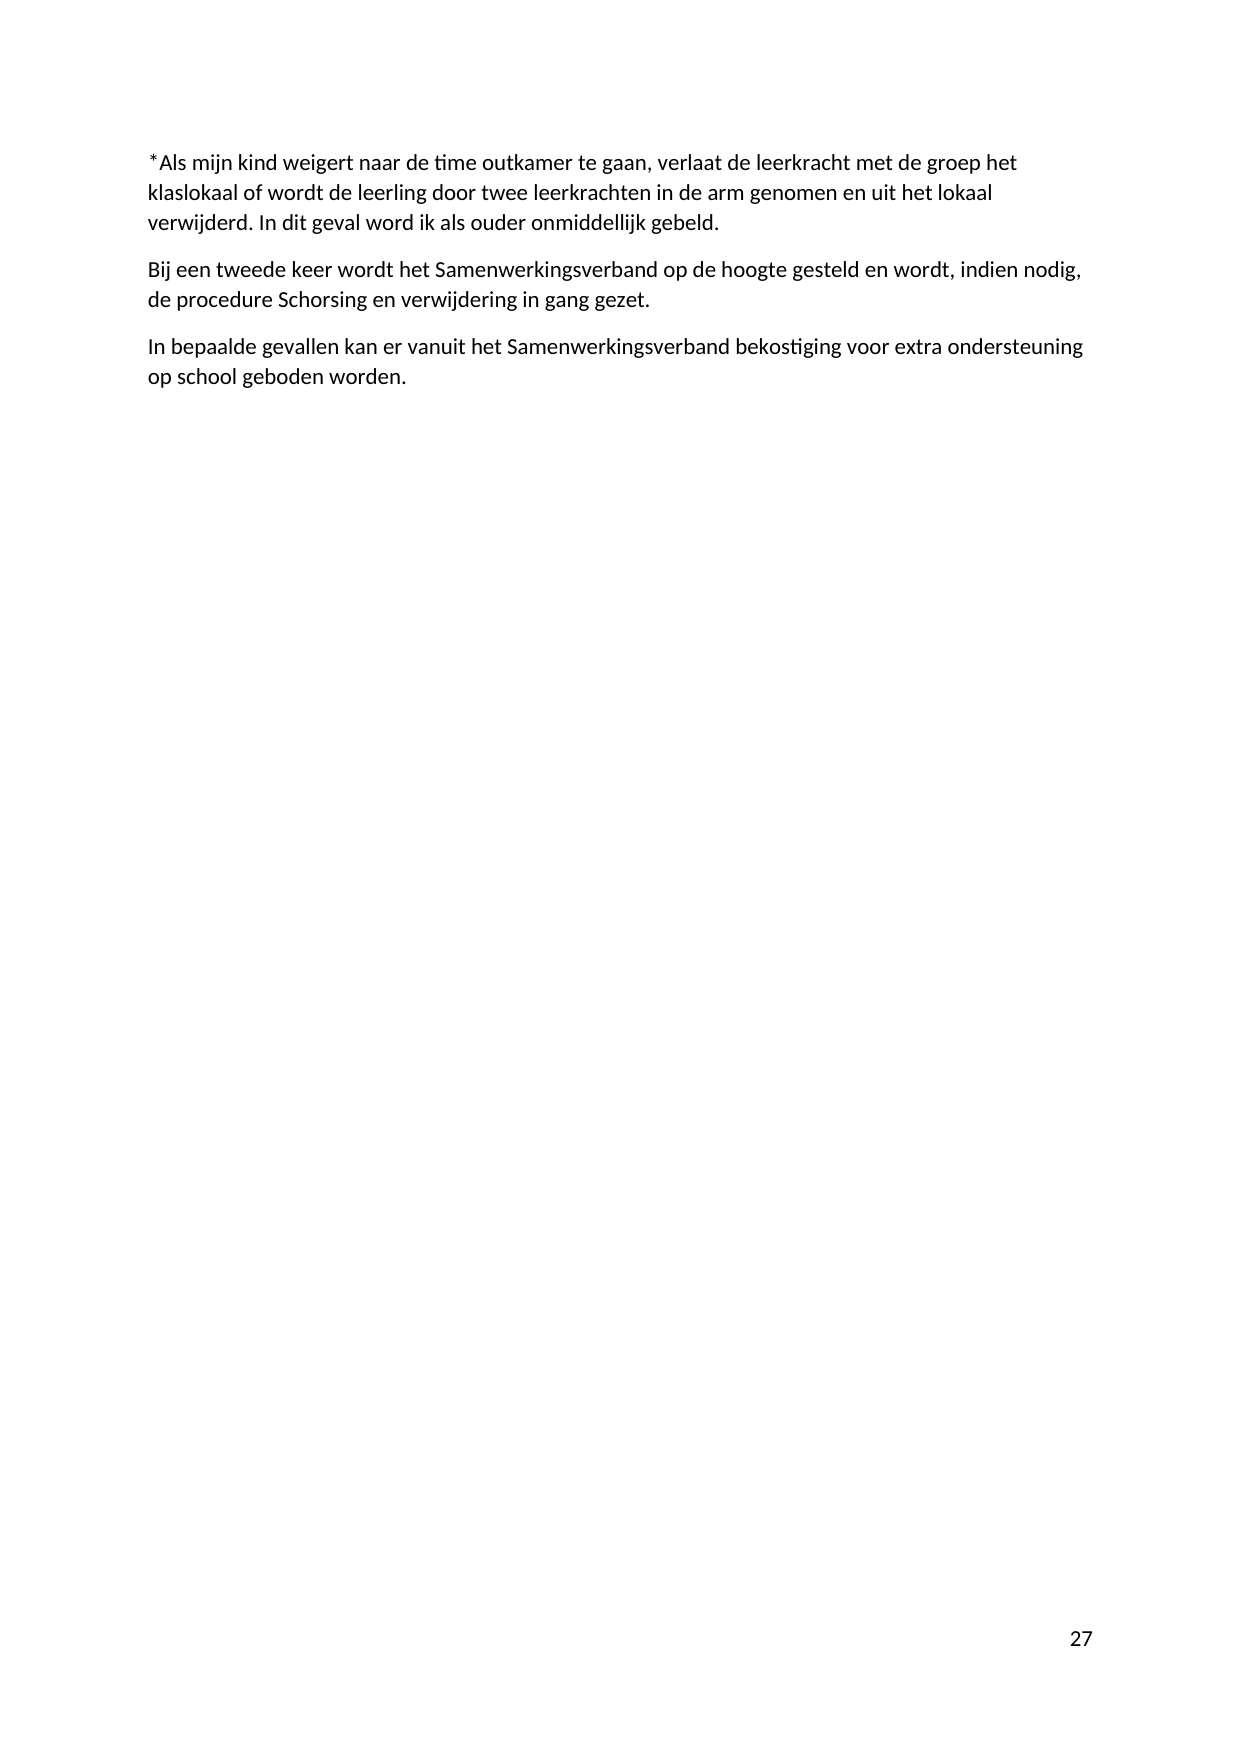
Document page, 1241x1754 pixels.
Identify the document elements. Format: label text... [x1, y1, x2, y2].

text Bij een tweede keer wordt het Samenwerkingsverband op de hoogte gesteld en wordt, indien nodig, de procedure Schorsing en verwijdering in gang gezet. [148, 255, 1093, 313]
text In bepaalde gevallen kan er vanuit het Samenwerkingsverband bekostiging voor extra ondersteuning op school geboden worden. [148, 332, 1093, 390]
text *Als mijn kind weigert naar de time outkamer te gaan, verlaat de leerkracht met de groep het klaslokaal of wordt de leerling door twee leerkrachten in de arm genomen en uit het lokaal verwijderd. In dit geval word ik als ouder onmiddellijk gebeld. [148, 148, 1093, 236]
